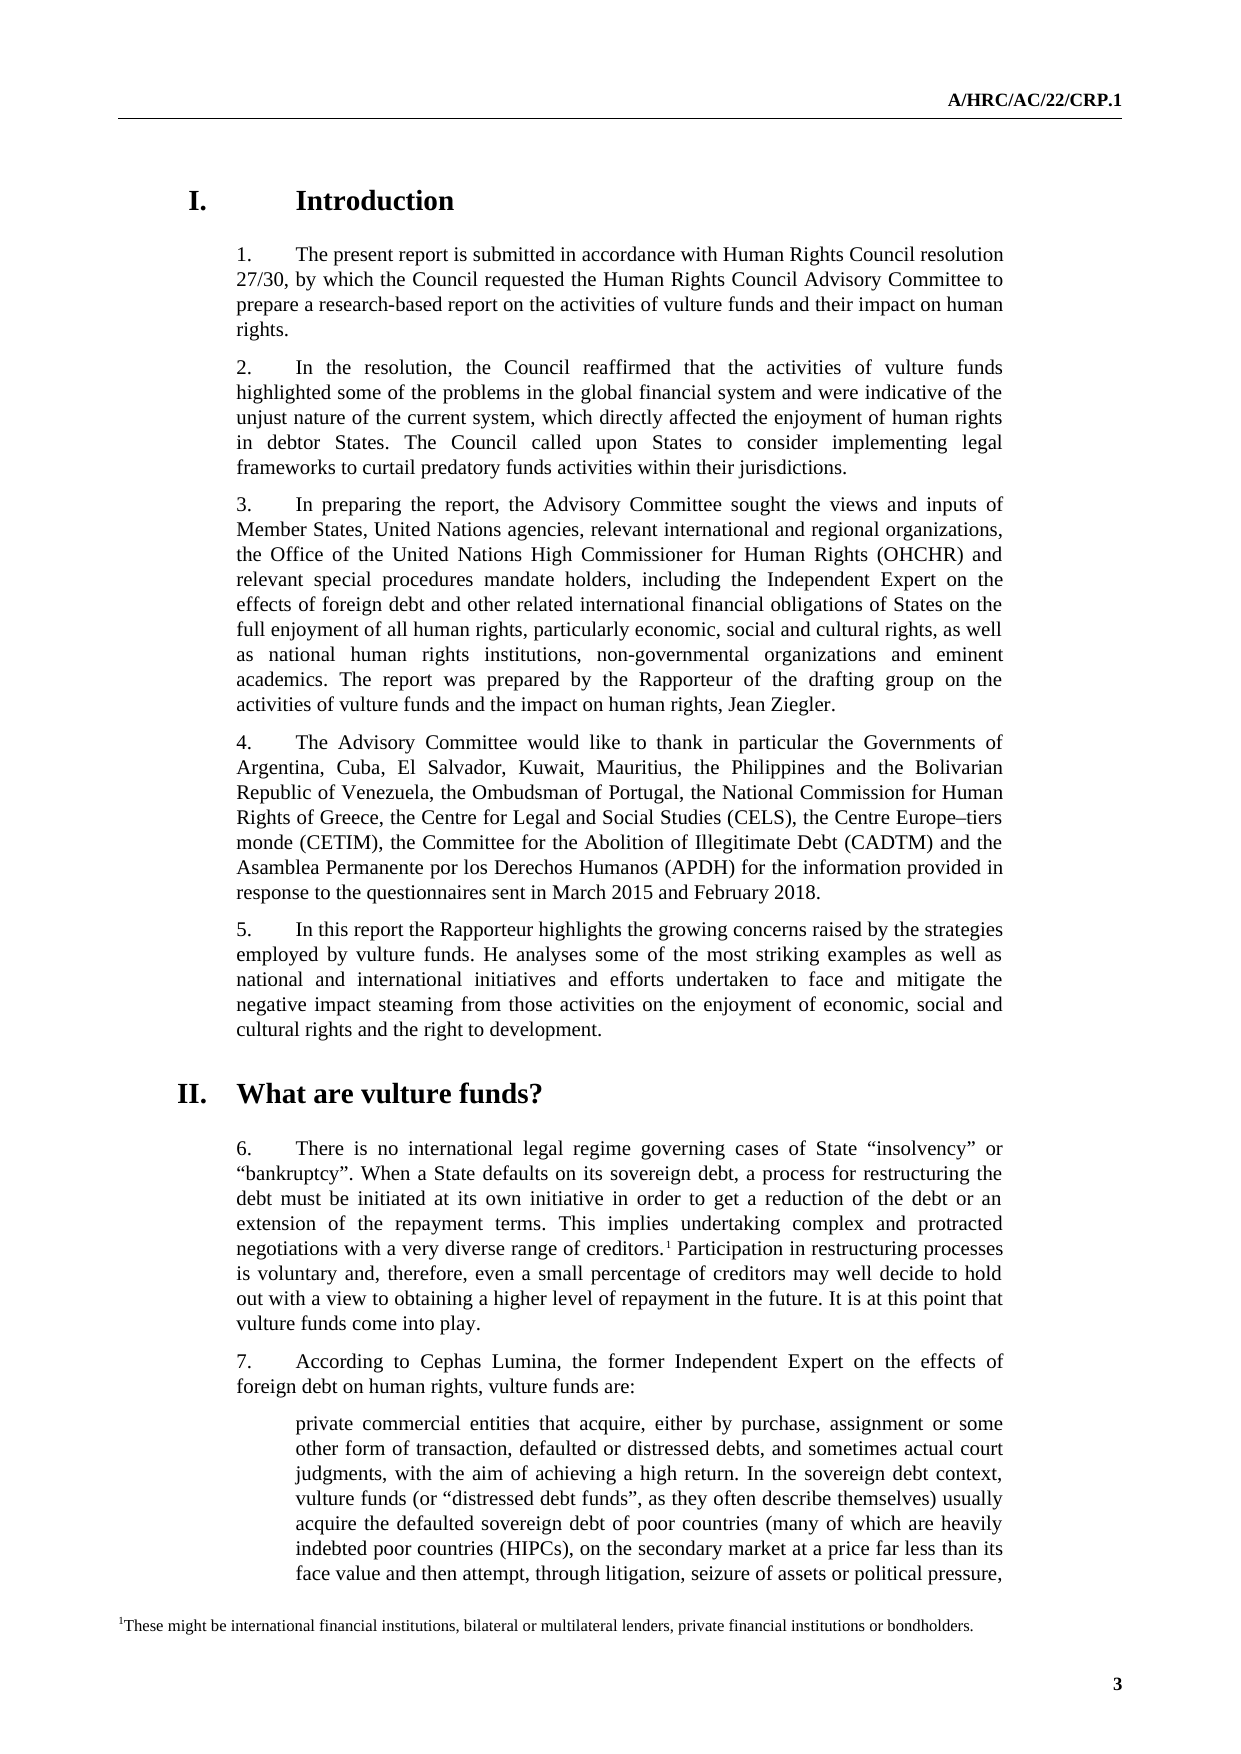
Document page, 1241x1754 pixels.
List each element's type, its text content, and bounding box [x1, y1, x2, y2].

text 3. In preparing the report, the Advisory Committee sought the views and inputs of Member States, United Nations agencies, relevant international and regional organizations, the Office of the United Nations High Commissioner for Human Rights (OHCHR) and relevant special procedures mandate holders, including the Independent Expert on the effects of foreign debt and other related international financial obligations of States on the full enjoyment of all human rights, particularly economic, social and cultural rights, as well as national human rights institutions, non-governmental organizations and eminent academics. The report was prepared by the Rapporteur of the drafting group on the activities of vulture funds and the impact on human rights, Jean Ziegler. [236, 491, 1004, 716]
text 4. The Advisory Committee would like to thank in particular the Governments of Argentina, Cuba, El Salvador, Kuwait, Mauritius, the Philippines and the Bolivarian Republic of Venezuela, the Ombudsman of Portugal, the National Commission for Human Rights of Greece, the Centre for Legal and Social Studies (CELS), the Centre Europe–tiers monde (CETIM), the Committee for the Abolition of Illegitimate Debt (CADTM) and the Asamblea Permanente por los Derechos Humanos (APDH) for the information provided in response to the questionnaires sent in March 2015 and February 2018. [236, 729, 1004, 904]
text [295, 1410, 1004, 1585]
text 1. The present report is submitted in accordance with Human Rights Council resolution 27/30, by which the Council requested the Human Rights Council Advisory Committee to prepare a research-based report on the activities of vulture funds and their impact on human rights. [236, 241, 1004, 341]
text 2. In the resolution, the Council reaffirmed that the activities of vulture funds highlighted some of the problems in the global financial system and were indicative of the unjust nature of the current system, which directly affected the enjoyment of human rights in debtor States. The Council called upon States to consider implementing legal frameworks to curtail predatory funds activities within their jurisdictions. [236, 354, 1004, 479]
text 5. In this report the Rapporteur highlights the growing concerns raised by the strategies employed by vulture funds. He analyses some of the most striking examples as well as national and international initiatives and efforts undertaken to face and mitigate the negative impact steaming from those activities on the enjoyment of economic, social and cultural rights and the right to development. [236, 916, 1004, 1041]
text II. What are vulture funds? [118, 1079, 1004, 1110]
text 7. According to Cephas Lumina, the former Independent Expert on the effects of foreign debt on human rights, vulture funds are: [236, 1348, 1004, 1398]
text I. Introduction [118, 185, 1004, 216]
text 6. There is no international legal regime governing cases of State “insolvency” or “bankruptcy”. When a State defaults on its sovereign debt, a process for restructuring the debt must be initiated at its own initiative in order to get a reduction of the debt or an extension of the repayment terms. This implies undertaking complex and protracted negotiations with a very diverse range of creditors. Participation in restructuring processes is voluntary and, therefore, even a small percentage of creditors may well decide to hold out with a view to obtaining a higher level of repayment in the future. It is at this point that vulture funds come into play. [236, 1135, 1004, 1335]
